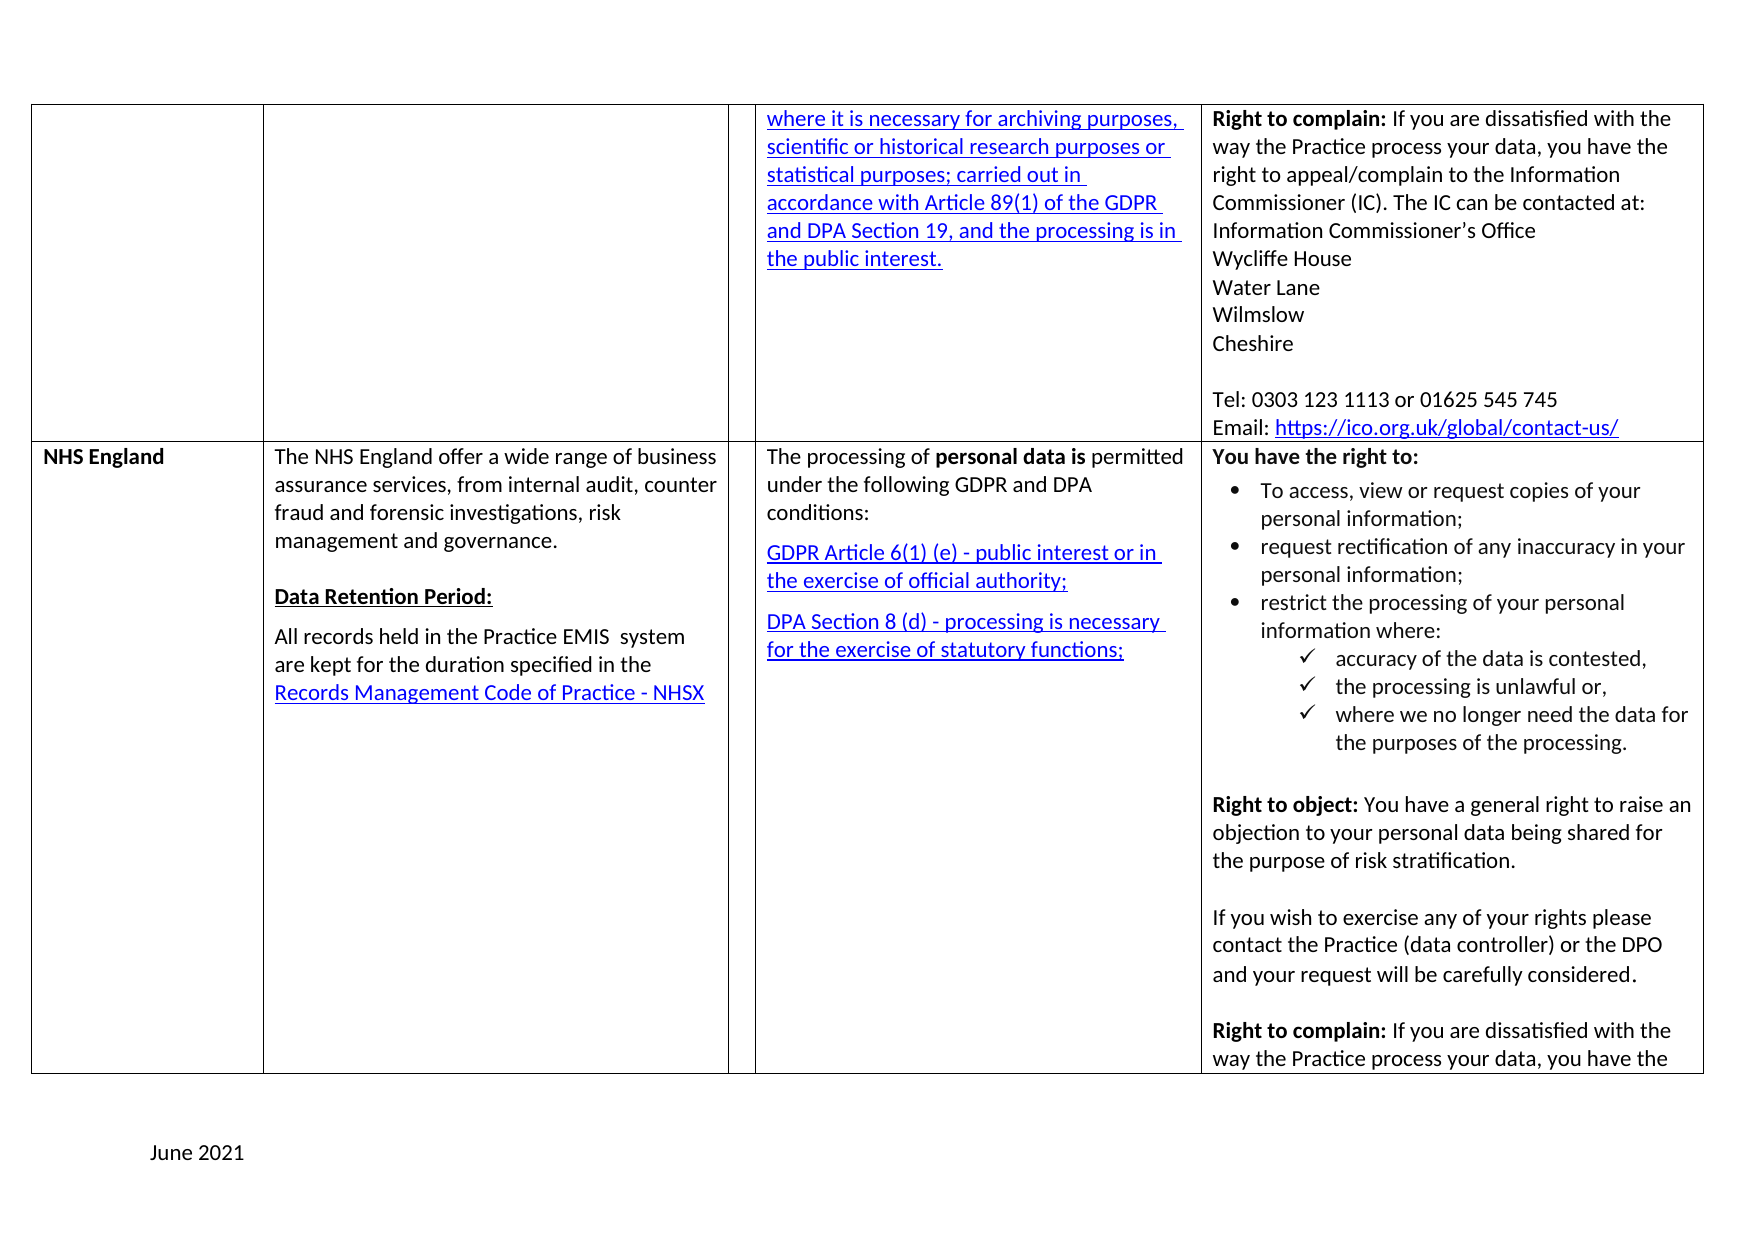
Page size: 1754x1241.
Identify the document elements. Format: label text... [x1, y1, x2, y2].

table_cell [1202, 442, 1703, 1072]
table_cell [756, 442, 1201, 1072]
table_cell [756, 105, 1201, 441]
table_cell [729, 442, 755, 1072]
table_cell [1202, 105, 1703, 441]
table_cell [729, 105, 755, 441]
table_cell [264, 442, 728, 1072]
table_cell [32, 105, 263, 441]
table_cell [264, 105, 728, 441]
table_cell NHS England [32, 442, 263, 1072]
